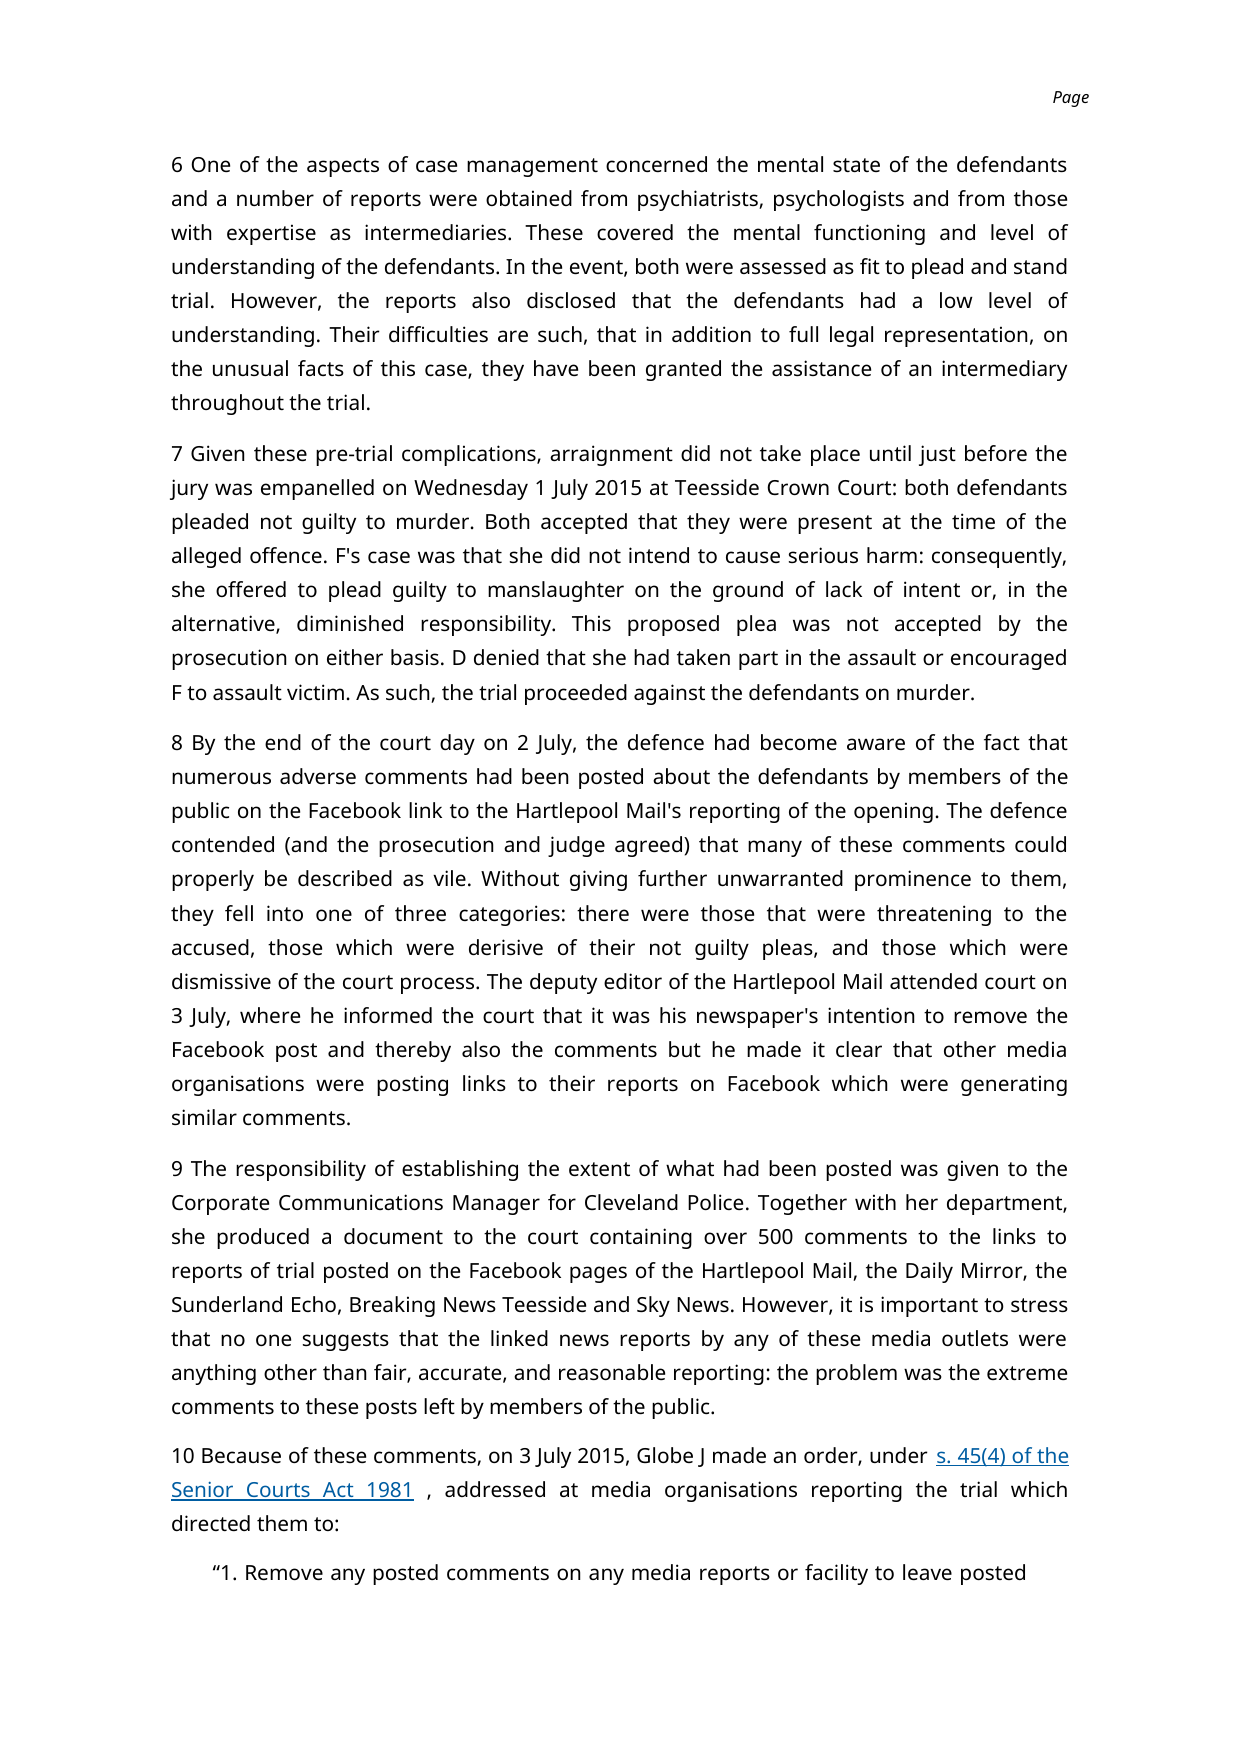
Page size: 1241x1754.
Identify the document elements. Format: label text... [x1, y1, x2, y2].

text 7 Given these pre-trial complications, arraignment did not take place until just before the jury was empanelled on Wednesday 1 July 2015 at Teesside Crown Court: both defendants pleaded not guilty to murder. Both accepted that they were present at the time of the alleged offence. F's case was that she did not intend to cause serious harm: consequently, she offered to plead guilty to manslaughter on the ground of lack of intent or, in the alternative, diminished responsibility. This proposed plea was not accepted by the prosecution on either basis. D denied that she had taken part in the assault or encouraged F to assault victim. As such, the trial proceeded against the defendants on murder. [171, 439, 1069, 706]
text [212, 1558, 1028, 1586]
text 10 Because of these comments, on 3 July 2015, Globe J made an order, under s. 45(4) of the Senior Courts Act 1981 , addressed at media organisations reporting the trial which directed them to: [171, 1441, 1069, 1537]
text 9 The responsibility of establishing the extent of what had been posted was given to the Corporate Communications Manager for Cleveland Police. Together with her department, she produced a document to the court containing over 500 comments to the links to reports of trial posted on the Facebook pages of the Hartlepool Mail, the Daily Mirror, the Sunderland Echo, Breaking News Teesside and Sky News. However, it is important to stress that no one suggests that the linked news reports by any of these media outlets were anything other than fair, accurate, and reasonable reporting: the problem was the extreme comments to these posts left by members of the public. [171, 1154, 1069, 1421]
text 8 By the end of the court day on 2 July, the defence had become aware of the fact that numerous adverse comments had been posted about the defendants by members of the public on the Facebook link to the Hartlepool Mail's reporting of the opening. The defence contended (and the prosecution and judge agreed) that many of these comments could properly be described as vile. Without giving further unwarranted prominence to them, they fell into one of three categories: there were those that were threatening to the accused, those which were derisive of their not guilty pleas, and those which were dismissive of the court process. The deputy editor of the Hartlepool Mail attended court on 3 July, where he informed the court that it was his newspaper's intention to remove the Facebook post and thereby also the comments but he made it clear that other media organisations were posting links to their reports on Facebook which were generating similar comments. [171, 728, 1069, 1131]
text 6 One of the aspects of case management concerned the mental state of the defendants and a number of reports were obtained from psychiatrists, psychologists and from those with expertise as intermediaries. These covered the mental functioning and level of understanding of the defendants. In the event, both were assessed as fit to plead and stand trial. However, the reports also disclosed that the defendants had a low level of understanding. Their difficulties are such, that in addition to full legal representation, on the unusual facts of this case, they have been granted the assistance of an intermediary throughout the trial. [171, 150, 1069, 417]
